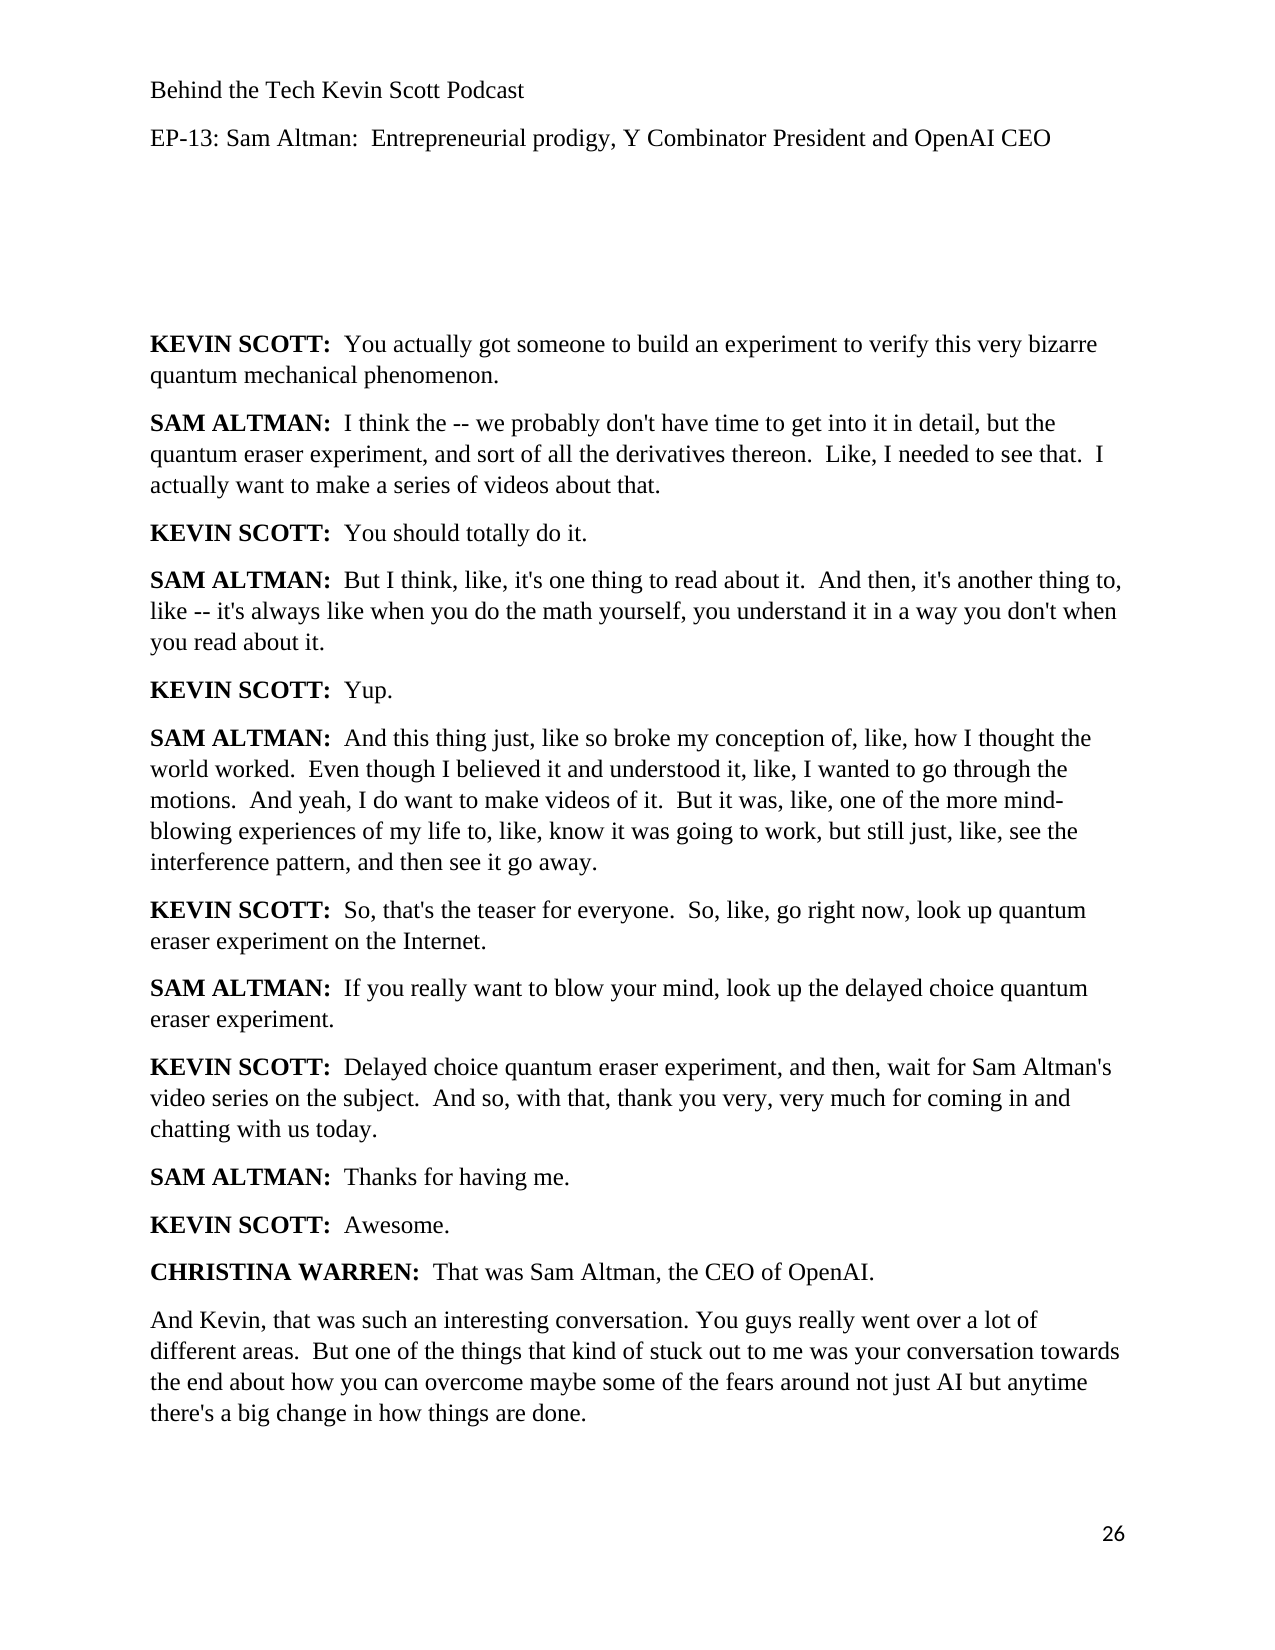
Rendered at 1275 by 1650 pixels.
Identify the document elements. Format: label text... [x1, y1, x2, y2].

text SAM ALTMAN: But I think, like, it's one thing to read about it. And then, it's another thing to, like -- it's always like when you do the math yourself, you understand it in a way you don't when you read about it. [150, 565, 1125, 656]
text KEVIN SCOTT: So, that's the teaser for everyone. So, like, go right now, look up quantum eraser experiment on the Internet. [150, 895, 1125, 954]
text SAM ALTMAN: And this thing just, like so broke my conception of, like, how I thought the world worked. Even though I believed it and understood it, like, I wanted to go through the motions. And yeah, I do want to make videos of it. But it was, like, one of the more mind-blowing experiences of my life to, like, know it was going to work, but still just, like, see the interference pattern, and then see it go away. [150, 723, 1125, 876]
text SAM ALTMAN: Thanks for having me. [150, 1162, 1125, 1191]
text SAM ALTMAN: If you really want to blow your mind, look up the delayed choice quantum eraser experiment. [150, 973, 1125, 1033]
text CHRISTINA WARREN: That was Sam Altman, the CEO of OpenAI. [150, 1257, 1125, 1286]
text KEVIN SCOTT: You should totally do it. [150, 518, 1125, 546]
text KEVIN SCOTT: You actually got someone to build an experiment to verify this very bizarre quantum mechanical phenomenon. [150, 329, 1125, 389]
text KEVIN SCOTT: Delayed choice quantum eraser experiment, and then, wait for Sam Altman's video series on the subject. And so, with that, thank you very, very much for coming in and chatting with us today. [150, 1052, 1125, 1143]
text SAM ALTMAN: I think the -- we probably don't have time to get into it in detail, but the quantum eraser experiment, and sort of all the derivatives thereon. Like, I needed to see that. I actually want to make a series of videos about that. [150, 408, 1125, 499]
text KEVIN SCOTT: Awesome. [150, 1210, 1125, 1238]
text And Kevin, that was such an interesting conversation. You guys really went over a lot of different areas. But one of the things that kind of stuck out to me was your conversation towards the end about how you can overcome maybe some of the fears around not just AI but anytime there's a big change in how things are done. [150, 1305, 1125, 1427]
text KEVIN SCOTT: Yup. [150, 675, 1125, 704]
